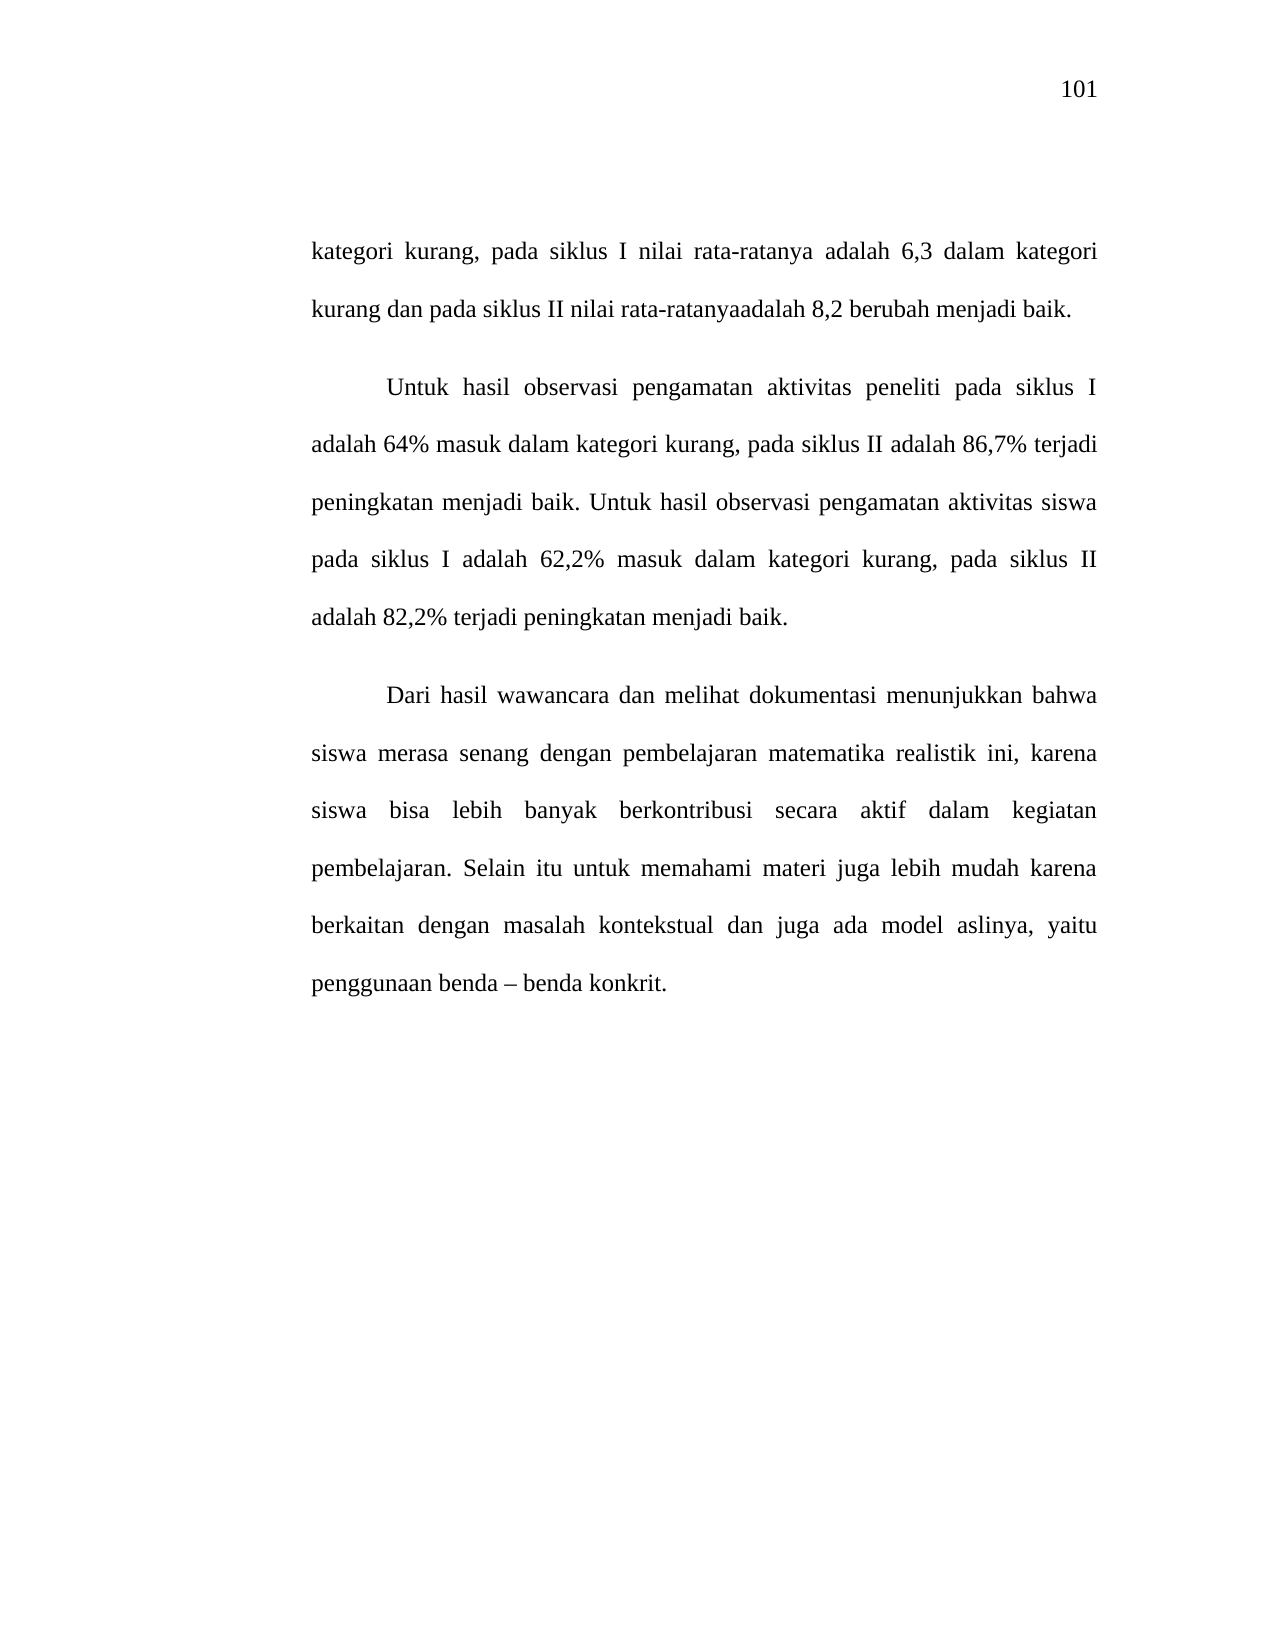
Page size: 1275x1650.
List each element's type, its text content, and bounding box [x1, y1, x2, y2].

text Dari hasil wawancara dan melihat dokumentasi menunjukkan bahwa siswa merasa senang dengan pembelajaran matematika realistik ini, karena siswa bisa lebih banyak berkontribusi secara aktif dalam kegiatan pembelajaran. Selain itu untuk memahami materi juga lebih mudah karena berkaitan dengan masalah kontekstual dan juga ada model aslinya, yaitu penggunaan benda – benda konkrit. [311, 680, 1098, 997]
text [311, 236, 1098, 322]
text Untuk hasil observasi pengamatan aktivitas peneliti pada siklus I adalah 64% masuk dalam kategori kurang, pada siklus II adalah 86,7% terjadi peningkatan menjadi baik. Untuk hasil observasi pengamatan aktivitas siswa pada siklus I adalah 62,2% masuk dalam kategori kurang, pada siklus II adalah 82,2% terjadi peningkatan menjadi baik. [311, 372, 1098, 631]
